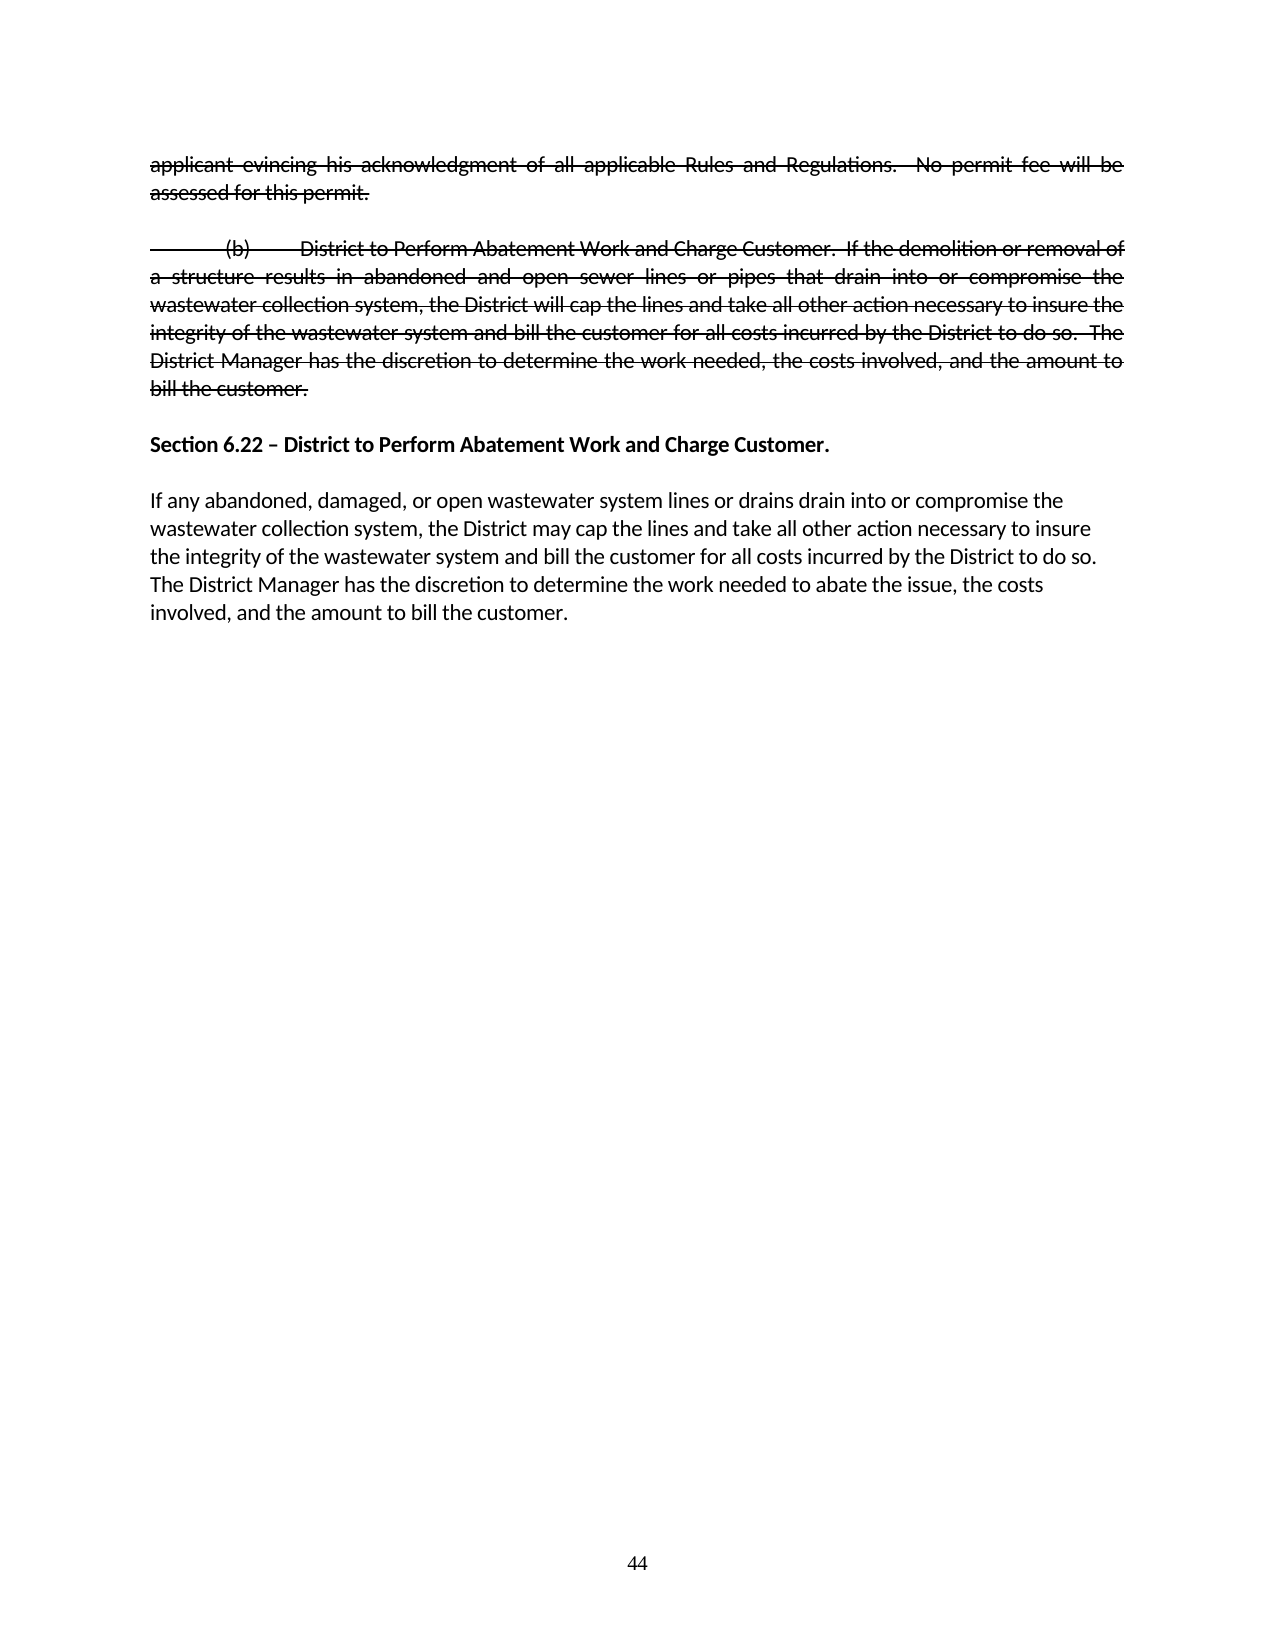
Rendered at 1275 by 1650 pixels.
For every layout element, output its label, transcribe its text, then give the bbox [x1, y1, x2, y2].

text If any abandoned, damaged, or open wastewater system lines or drains drain into or compromise the wastewater collection system, the District may cap the lines and take all other action necessary to insure the integrity of the wastewater system and bill the customer for all costs incurred by the District to do so. The District Manager has the discretion to determine the work needed to abate the issue, the costs involved, and the amount to bill the customer. [150, 486, 1125, 626]
text Section 6.22 – District to Perform Abatement Work and Charge Customer. [150, 430, 1125, 458]
text (b) District to Perform Abatement Work and Charge Customer. If the demolition or removal of a structure results in abandoned and open sewer lines or pipes that drain into or compromise the wastewater collection system, the District will cap the lines and take all other action necessary to insure the integrity of the wastewater system and bill the customer for all costs incurred by the District to do so. The District Manager has the discretion to determine the work needed, the costs involved, and the amount to bill the customer. [150, 251, 1125, 402]
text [150, 150, 1125, 206]
